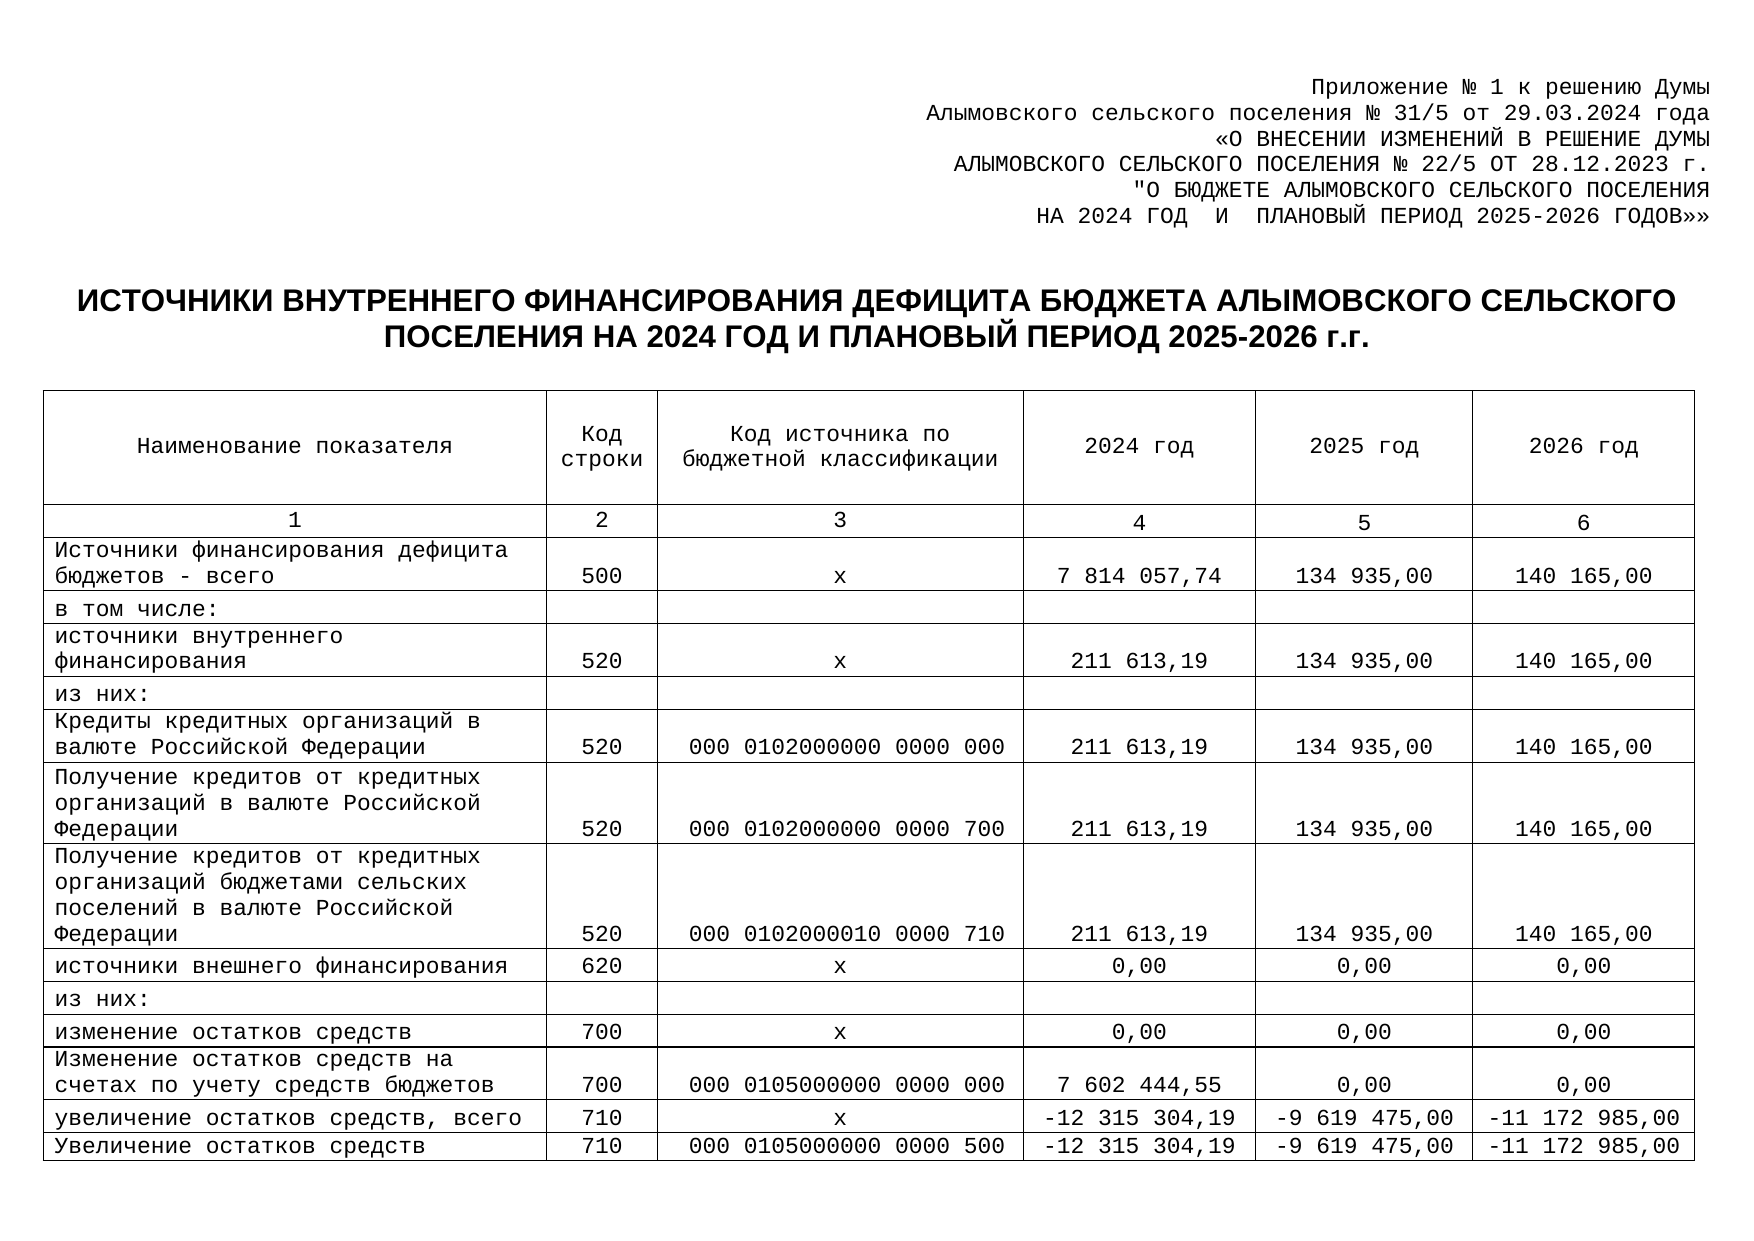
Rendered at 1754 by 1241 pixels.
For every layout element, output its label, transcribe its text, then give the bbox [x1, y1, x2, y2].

table_cell [547, 591, 657, 623]
table_cell Изменение остатков средств на счетах по учету средств бюджетов [44, 1048, 546, 1099]
table_cell 1 [44, 505, 546, 537]
table_cell 140 165,00 [1473, 624, 1694, 676]
table_header 2024 год [1024, 391, 1255, 504]
table_cell 2 [547, 505, 657, 537]
table_cell х [658, 1100, 1023, 1132]
table_cell Источники финансирования дефицита бюджетов - всего [44, 538, 546, 590]
text "О БЮДЖЕТЕ АЛЫМОВСКОГО СЕЛЬСКОГО ПОСЕЛЕНИЯ [44, 179, 1709, 205]
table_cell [44, 1133, 546, 1160]
table_cell 0,00 [1256, 1015, 1472, 1046]
table_cell 211 613,19 [1024, 624, 1255, 676]
table_cell [1024, 982, 1255, 1014]
table_cell -12 315 304,19 [1024, 1100, 1255, 1132]
text НА 2024 ГОД И ПЛАНОВЫЙ ПЕРИОД 2025-2026 ГОДОВ»» [44, 205, 1709, 231]
table_cell 134 935,00 [1256, 710, 1472, 762]
table_cell х [658, 949, 1023, 981]
table_header Код строки [547, 391, 657, 504]
table_cell 0,00 [1024, 949, 1255, 981]
table_cell 140 165,00 [1473, 710, 1694, 762]
table_cell -11 172 985,00 [1473, 1133, 1694, 1160]
table_cell 0,00 [1256, 949, 1472, 981]
table_cell 0,00 [1473, 1048, 1694, 1099]
table_cell [1473, 677, 1694, 709]
table_cell 211 613,19 [1024, 844, 1255, 948]
table_cell -11 172 985,00 [1473, 1100, 1694, 1132]
table_cell 5 [1256, 505, 1472, 537]
table_cell 700 [547, 1048, 657, 1099]
table_cell х [658, 1015, 1023, 1046]
table_cell из них: [44, 677, 546, 709]
table_cell [1024, 677, 1255, 709]
table_cell 0,00 [1473, 949, 1694, 981]
table_cell х [658, 624, 1023, 676]
table_cell 140 165,00 [1473, 538, 1694, 590]
table_cell 4 [1024, 505, 1255, 537]
table_cell -9 619 475,00 [1256, 1100, 1472, 1132]
table_cell изменение остатков средств [44, 1015, 546, 1046]
table_cell [1473, 982, 1694, 1014]
table_cell [1024, 591, 1255, 623]
table_cell [658, 591, 1023, 623]
table_cell 211 613,19 [1024, 763, 1255, 843]
table_cell источники внешнего финансирования [44, 949, 546, 981]
table_cell [658, 982, 1023, 1014]
table_cell 0,00 [1256, 1048, 1472, 1099]
table_header 2026 год [1473, 391, 1694, 504]
table_cell 0,00 [1473, 1015, 1694, 1046]
table_cell 710 [547, 1100, 657, 1132]
table_cell -12 315 304,19 [1024, 1133, 1255, 1160]
table_cell [547, 677, 657, 709]
table_cell 3 [658, 505, 1023, 537]
table_cell 0,00 [1024, 1015, 1255, 1046]
table_cell 520 [547, 763, 657, 843]
table_cell 140 165,00 [1473, 844, 1694, 948]
table_cell х [658, 538, 1023, 590]
table_cell [1256, 982, 1472, 1014]
text АЛЫМОВСКОГО СЕЛЬСКОГО ПОСЕЛЕНИЯ № 22/5 ОТ 28.12.2023 г. [44, 153, 1709, 179]
table_cell 6 [1473, 505, 1694, 537]
table_cell [658, 677, 1023, 709]
table_cell 7 602 444,55 [1024, 1048, 1255, 1099]
table_cell -9 619 475,00 [1256, 1133, 1472, 1160]
table_cell 134 935,00 [1256, 763, 1472, 843]
table_cell 140 165,00 [1473, 763, 1694, 843]
table_cell 520 [547, 624, 657, 676]
table_cell Получение кредитов от кредитных организаций бюджетами сельских поселений в валюте Российской Федерации [44, 844, 546, 948]
text Приложение № 1 к решению Думы [44, 75, 1709, 101]
table_cell 134 935,00 [1256, 844, 1472, 948]
table_cell [1473, 591, 1694, 623]
table_cell 7 814 057,74 [1024, 538, 1255, 590]
table_header Наименование показателя [44, 391, 546, 504]
table_header Код источника по бюджетной классификации [658, 391, 1023, 504]
table_cell 700 [547, 1015, 657, 1046]
text Алымовского сельского поселения № 31/5 от 29.03.2024 года [44, 101, 1709, 127]
table_cell 211 613,19 [1024, 710, 1255, 762]
table_cell Получение кредитов от кредитных организаций в валюте Российской Федерации [44, 763, 546, 843]
table_cell 500 [547, 538, 657, 590]
table_cell 000 0102000000 0000 700 [658, 763, 1023, 843]
table_cell 000 0102000000 0000 000 [658, 710, 1023, 762]
table_cell 620 [547, 949, 657, 981]
table_cell из них: [44, 982, 546, 1014]
table_cell [547, 982, 657, 1014]
table_cell 134 935,00 [1256, 538, 1472, 590]
table_cell 520 [547, 710, 657, 762]
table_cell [658, 1133, 1023, 1160]
table_cell увеличение остатков средств, всего [44, 1100, 546, 1132]
text «О ВНЕСЕНИИ ИЗМЕНЕНИЙ В РЕШЕНИЕ ДУМЫ [44, 127, 1709, 153]
table_cell 520 [547, 844, 657, 948]
table_cell 000 0102000010 0000 710 [658, 844, 1023, 948]
table_cell [1256, 591, 1472, 623]
table_cell Кредиты кредитных организаций в валюте Российской Федерации [44, 710, 546, 762]
table_cell [1256, 677, 1472, 709]
table_cell 134 935,00 [1256, 624, 1472, 676]
table_header 2025 год [1256, 391, 1472, 504]
text ИСТОЧНИКИ ВНУТРЕННЕГО ФИНАНСИРОВАНИЯ ДЕФИЦИТА БЮДЖЕТА АЛЫМОВСКОГО СЕЛЬСКОГО ПОСЕЛЕНИЯ НА 2024 ГОД И ПЛАНОВЫЙ ПЕРИОД 2025-2026 г.г. [44, 282, 1709, 354]
table_cell 710 [547, 1133, 657, 1160]
table_cell 000 0105000000 0000 000 [658, 1048, 1023, 1099]
table_cell источники внутреннего финансирования [44, 624, 546, 676]
table_cell в том числе: [44, 591, 546, 623]
